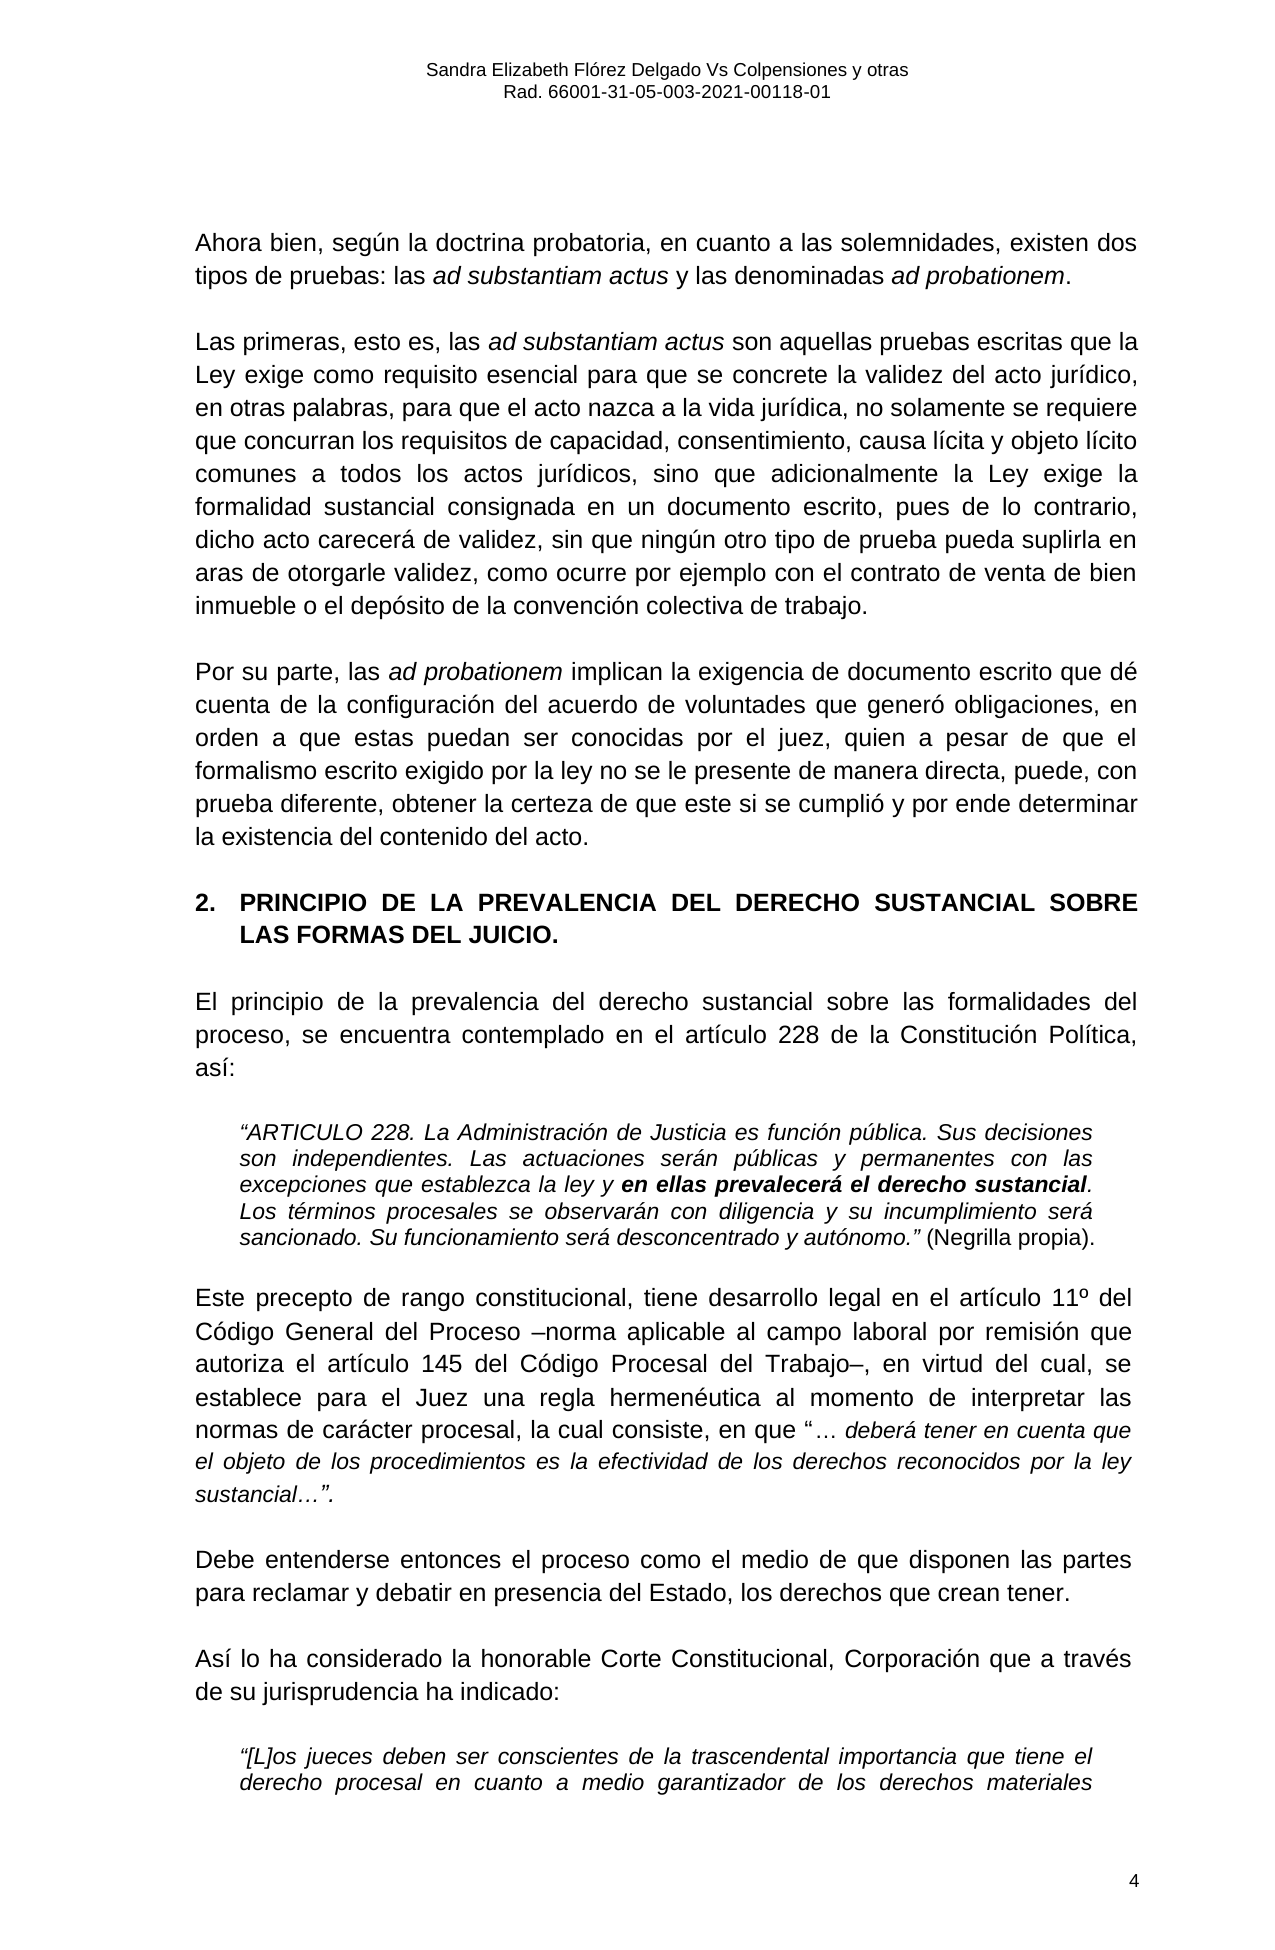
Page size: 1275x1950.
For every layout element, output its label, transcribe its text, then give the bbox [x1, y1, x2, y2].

text Por su parte, las ad probationem implican la exigencia de documento escrito que dé cuenta de la configuración del acuerdo de voluntades que generó obligaciones, en orden a que estas puedan ser conocidas por el juez, quien a pesar de que el formalismo escrito exigido por la ley no se le presente de manera directa, puede, con prueba diferente, obtener la certeza de que este si se cumplió y por ende determinar la existencia del contenido del acto. [195, 657, 1139, 851]
text Debe entenderse entonces el proceso como el medio de que disponen las partes para reclamar y debatir en presencia del Estado, los derechos que crean tener. [195, 1545, 1134, 1607]
text Este precepto de rango constitucional, tiene desarrollo legal en el artículo 11º del Código General del Proceso –norma aplicable al campo laboral por remisión que autoriza el artículo 145 del Código Procesal del Trabajo–, en virtud del cual, se establece para el Juez una regla hermenéutica al momento de interpretar las normas de carácter procesal, la cual consiste, en que “… deberá tener en cuenta que el objeto de los procedimientos es la efectividad de los derechos reconocidos por la ley sustancial…”. [195, 1283, 1134, 1507]
list PRINCIPIO DE LA PREVALENCIA DEL DERECHO SUSTANCIAL SOBRE LAS FORMAS DEL JUICIO. [195, 887, 1139, 949]
text Ahora bien, según la doctrina probatoria, en cuanto a las solemnidades, existen dos tipos de pruebas: las ad substantiam actus y las denominadas ad probationem. [195, 228, 1139, 290]
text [239, 1743, 1095, 1796]
text El principio de la prevalencia del derecho sustancial sobre las formalidades del proceso, se encuentra contemplado en el artículo 228 de la Constitución Política, así: [195, 987, 1139, 1081]
text Las primeras, esto es, las ad substantiam actus son aquellas pruebas escritas que la Ley exige como requisito esencial para que se concrete la validez del acto jurídico, en otras palabras, para que el acto nazca a la vida jurídica, no solamente se requiere que concurran los requisitos de capacidad, consentimiento, causa lícita y objeto lícito comunes a todos los actos jurídicos, sino que adicionalmente la Ley exige la formalidad sustancial consignada en un documento escrito, pues de lo contrario, dicho acto carecerá de validez, sin que ningún otro tipo de prueba pueda suplirla en aras de otorgarle validez, como ocurre por ejemplo con el contrato de venta de bien inmueble o el depósito de la convención colectiva de trabajo. [195, 327, 1139, 620]
text Así lo ha considerado la honorable Corte Constitucional, Corporación que a través de su jurisprudencia ha indicado: [195, 1644, 1134, 1706]
text “ARTICULO 228. La Administración de Justicia es función pública. Sus decisiones son independientes. Las actuaciones serán públicas y permanentes con las excepciones que establezca la ley y en ellas prevalecerá el derecho sustancial. Los términos procesales se observarán con diligencia y su incumplimiento será sancionado. Su funcionamiento será desconcentrado y autónomo.” (Negrilla propia). [239, 1119, 1095, 1250]
